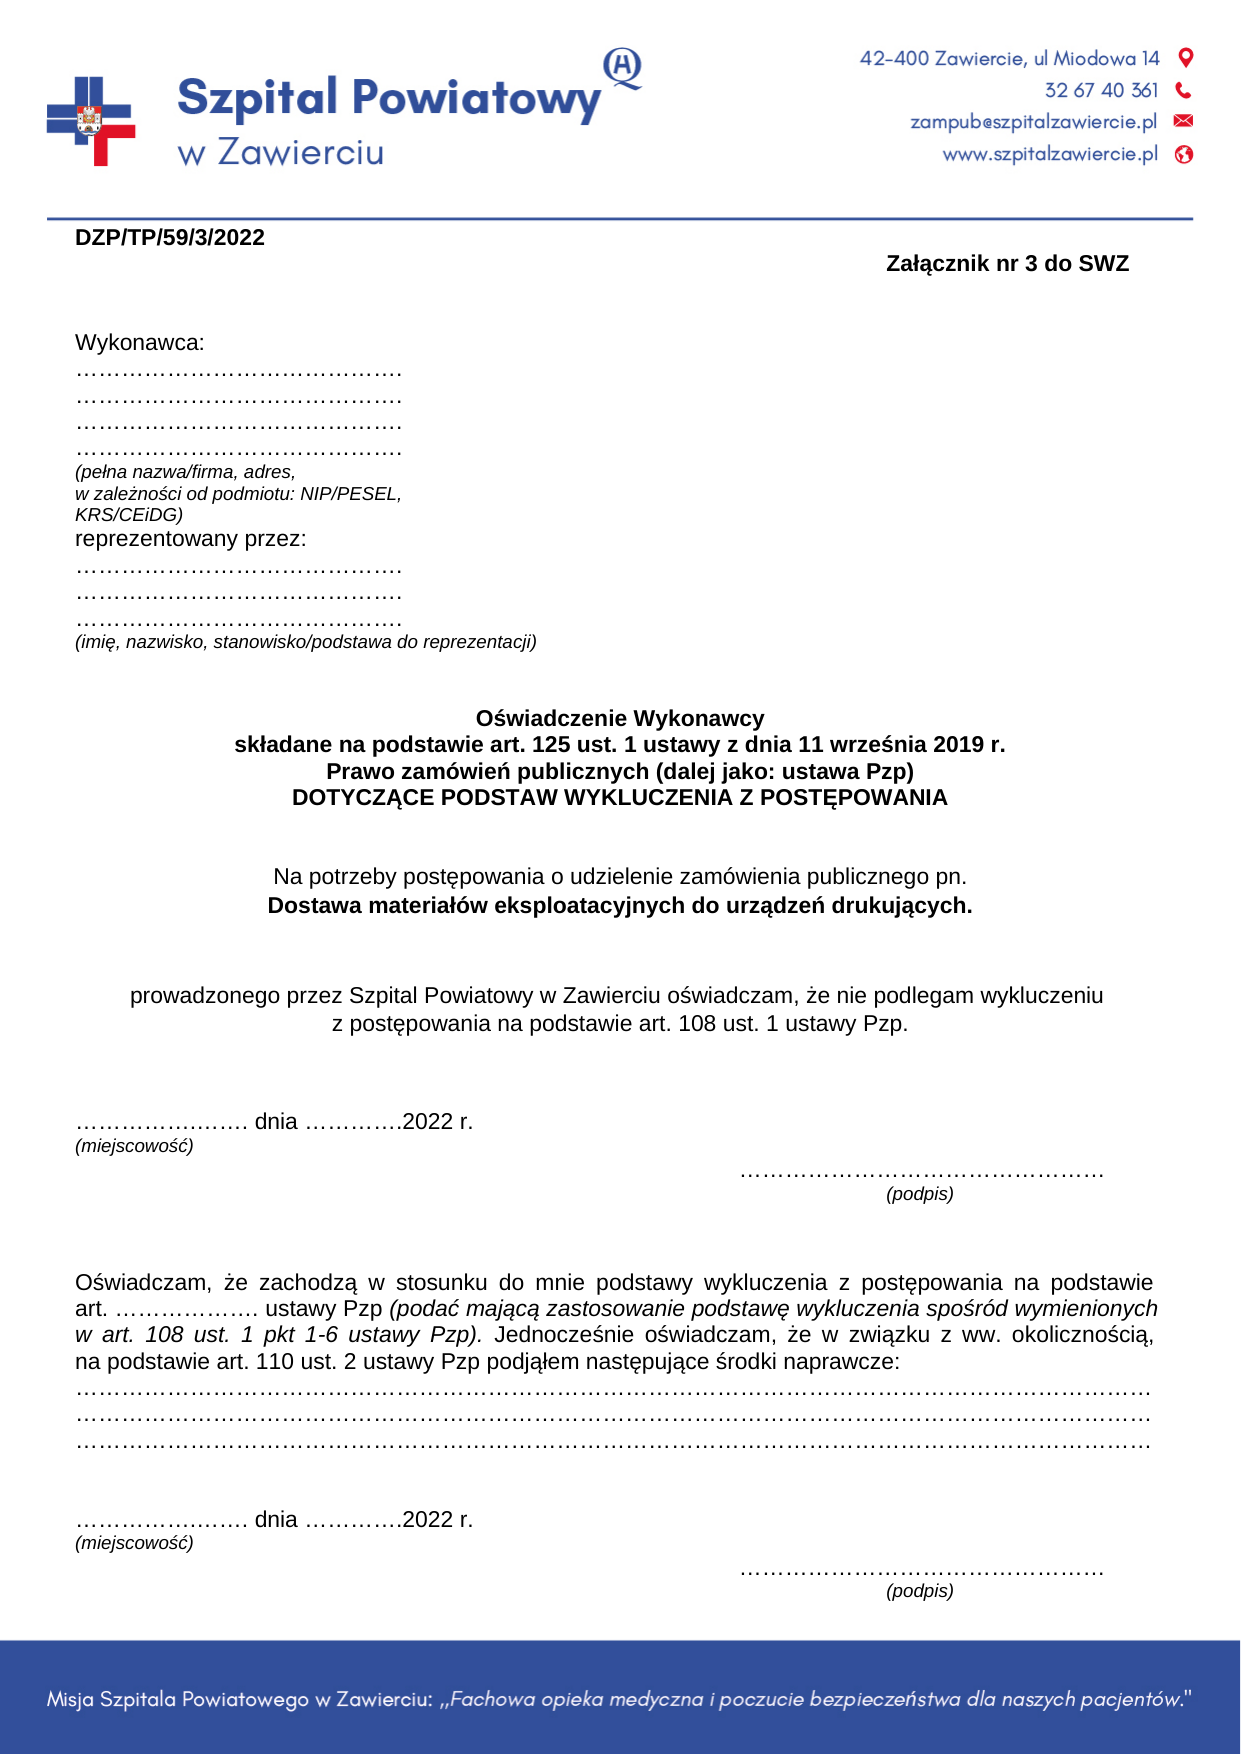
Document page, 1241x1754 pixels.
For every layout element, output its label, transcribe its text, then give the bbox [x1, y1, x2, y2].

text ………………………………………… [665, 1554, 1165, 1580]
text Prawo zamówień publicznych (dalej jako: ustawa Pzp) [75, 758, 1165, 784]
text DOTYCZĄCE PODSTAW WYKLUCZENIA Z POSTĘPOWANIA [75, 784, 1165, 811]
text …………….……. dnia ………….2022 r. [75, 1108, 1165, 1134]
text (pełna nazwa/firma, adres, [75, 461, 1165, 482]
text reprezentowany przez: [75, 525, 1165, 552]
text (podpis) [812, 1580, 1165, 1602]
text ……………………………………. [75, 552, 1165, 578]
text (miejscowość) [75, 1134, 1165, 1156]
text Wykonawca: [75, 329, 1165, 355]
text (podpis) [812, 1182, 1165, 1204]
picture [0, 0, 1241, 1754]
text …………….……. dnia ………….2022 r. [75, 1506, 1165, 1532]
text Załącznik nr 3 do SWZ [812, 250, 1165, 276]
text DZP/TP/59/3/2022 [75, 223, 1165, 250]
text ……………………………………. [75, 434, 1165, 461]
text prowadzonego przez Szpital Powiatowy w Zawierciu oświadczam, że nie podlegam wykluczeniu z postępowania na podstawie art. 108 ust. 1 ustawy Pzp. [75, 982, 1165, 1037]
text (imię, nazwisko, stanowisko/podstawa do reprezentacji) [75, 631, 1165, 652]
text ……………………………………. [75, 355, 1165, 382]
text ……………………………………. [75, 382, 1165, 408]
text …………………………………………………………………………………………………………………………… [75, 1427, 1165, 1453]
text Dostawa materiałów eksploatacyjnych do urządzeń drukujących. [75, 892, 1165, 918]
text Oświadczam, że zachodzą w stosunku do mnie podstawy wykluczenia z postępowania na podstawie art. ………………. ustawy Pzp (podać mającą zastosowanie podstawę wykluczenia spośród wymienionych w art. 108 ust. 1 pkt 1-6 ustawy Pzp). Jednocześnie oświadczam, że w związku z ww. okolicznością, na podstawie art. 110 ust. 2 ustawy Pzp podjąłem następujące środki naprawcze: [75, 1269, 1165, 1374]
text …………………………………………………………………………………………………………………………… [75, 1374, 1165, 1400]
text w zależności od podmiotu: NIP/PESEL, [75, 482, 1165, 504]
text składane na podstawie art. 125 ust. 1 ustawy z dnia 11 września 2019 r. [75, 731, 1165, 758]
text ………………………………………… [665, 1156, 1165, 1182]
text ……………………………………. [75, 408, 1165, 434]
text Oświadczenie Wykonawcy [75, 705, 1165, 731]
text …………………………………………………………………………………………………………………………… [75, 1400, 1165, 1427]
text ……………………………………. [75, 578, 1165, 604]
text ……………………………………. [75, 604, 1165, 631]
text (miejscowość) [75, 1532, 1165, 1554]
text Na potrzeby postępowania o udzielenie zamówienia publicznego pn. [75, 863, 1165, 889]
text KRS/CEiDG) [75, 504, 1165, 525]
